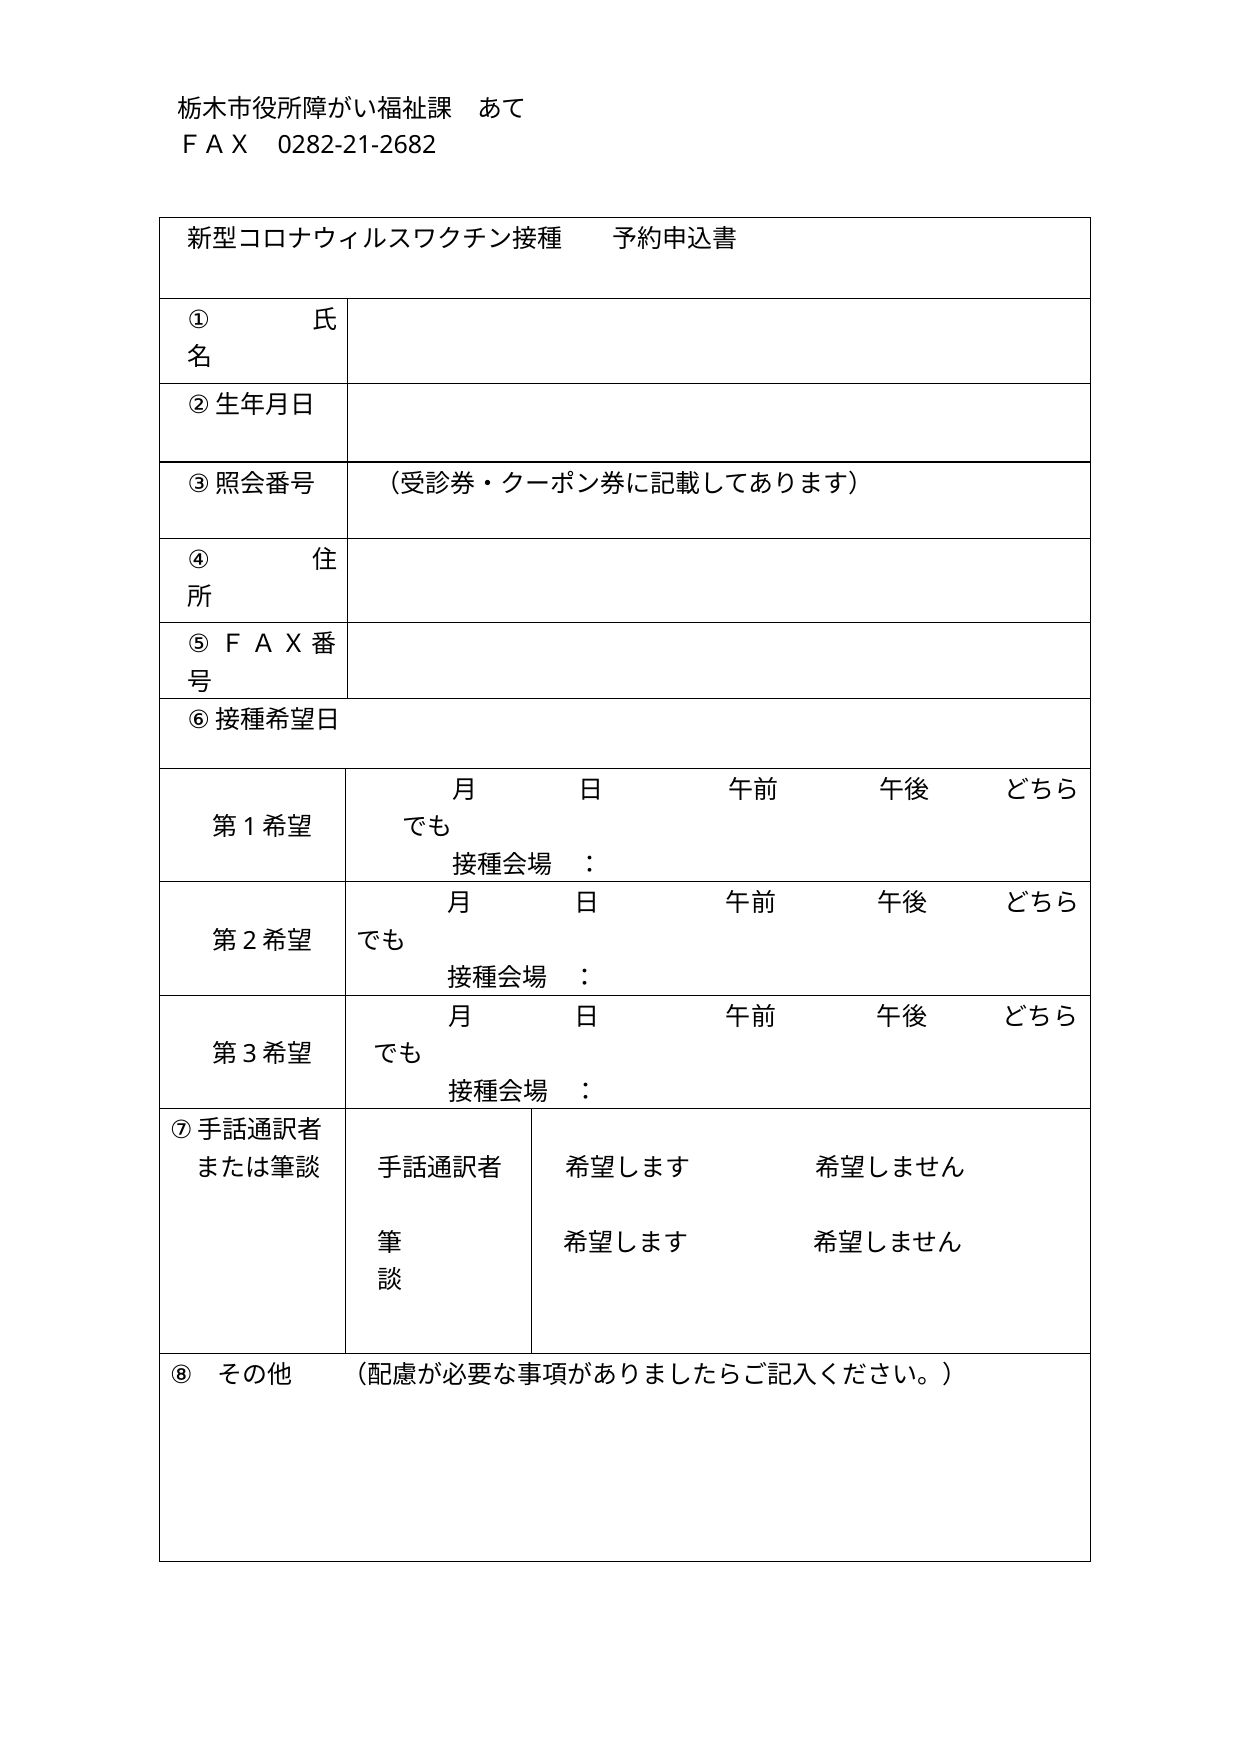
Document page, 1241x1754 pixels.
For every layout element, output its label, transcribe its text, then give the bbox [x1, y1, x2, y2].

table_cell 第2希望 [160, 882, 345, 995]
table_cell [348, 384, 1090, 461]
table_cell ⑤ＦＡＸ番号 [160, 623, 347, 698]
table_cell ③照会番号 [160, 463, 347, 537]
table_cell [348, 299, 1090, 382]
table_cell 手話通訳者 筆 談 [346, 1109, 531, 1352]
table_cell 第3希望 [160, 996, 345, 1108]
table_cell ⑥接種希望日 [160, 699, 1090, 768]
table_cell ⑧ その他 （配慮が必要な事項がありましたらご記入ください。） [160, 1354, 1090, 1561]
table_cell 第1希望 [160, 769, 345, 881]
table_cell 月 日 午前 午後 どちらでも 接種会場 ： [346, 882, 1090, 995]
table_header 新型コロナウィルスワクチン接種 予約申込書 [160, 218, 1090, 298]
table_cell 月 日 午前 午後 どちらでも 接種会場 ： [346, 769, 1090, 881]
table_cell ①氏 名 [160, 299, 347, 382]
table_cell ②生年月日 [160, 384, 347, 461]
table_cell [348, 539, 1090, 622]
table_cell [348, 623, 1090, 698]
table_cell ④住 所 [160, 539, 347, 622]
table_cell 月 日 午前 午後 どちらでも 接種会場 ： [346, 996, 1090, 1108]
table_cell 希望します 希望しません 希望します 希望しません [532, 1109, 1090, 1352]
table_cell （受診券・クーポン券に記載してあります） [348, 463, 1090, 537]
table_cell ⑦手話通訳者 または筆談 [160, 1109, 345, 1352]
